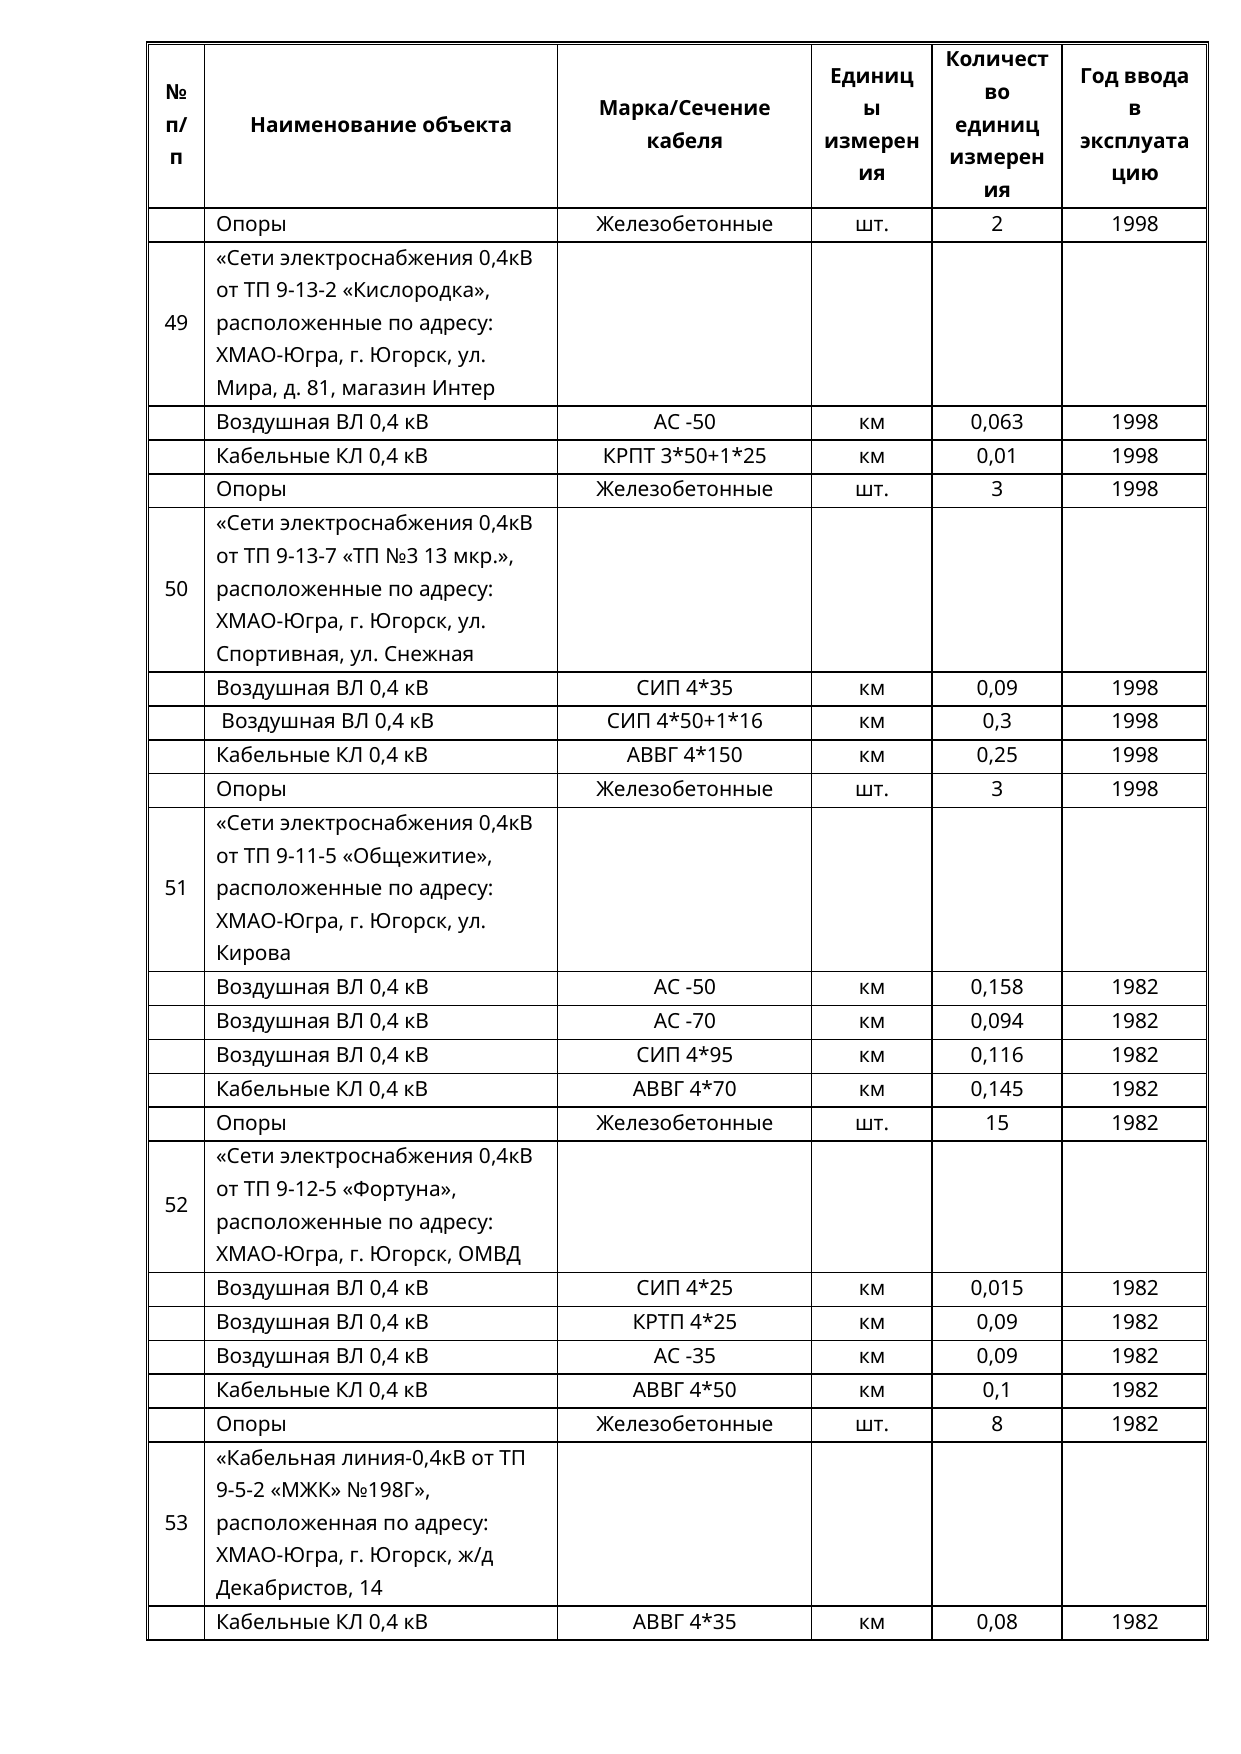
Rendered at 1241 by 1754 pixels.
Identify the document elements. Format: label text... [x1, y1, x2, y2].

table_cell [149, 1409, 204, 1441]
table_cell 1982 [1063, 1006, 1206, 1038]
table_header Год ввода в эксплуатацию [1063, 45, 1206, 207]
table_cell 1982 [1063, 1074, 1206, 1106]
table_cell Опоры [205, 1108, 557, 1140]
table_cell [149, 1006, 204, 1038]
table_cell [812, 1142, 931, 1272]
table_cell [149, 774, 204, 807]
table_cell [933, 1443, 1061, 1605]
table_cell 0,3 [933, 707, 1061, 739]
table_cell Воздушная ВЛ 0,4 кВ [205, 673, 557, 705]
table_cell [1063, 808, 1206, 971]
table_cell 0,158 [933, 972, 1061, 1005]
table_cell 2 [933, 209, 1061, 241]
table_cell Воздушная ВЛ 0,4 кВ [205, 707, 557, 739]
table_cell [149, 972, 204, 1005]
table_cell 0,09 [933, 1307, 1061, 1339]
table_cell Железобетонные [558, 1108, 811, 1140]
table_cell км [812, 741, 931, 773]
table_cell Кабельные КЛ 0,4 кВ [205, 441, 557, 473]
table_cell [149, 1375, 204, 1407]
table_cell «Сети электроснабжения 0,4кВ от ТП 9-11-5 «Общежитие», расположенные по адресу: ХМАО-Югра, г. Югорск, ул. Кирова [205, 808, 557, 971]
table_cell [933, 508, 1061, 671]
table_cell [149, 475, 204, 507]
table_cell 1982 [1063, 1108, 1206, 1140]
table_cell АВВГ 4*35 [558, 1607, 811, 1639]
table_cell КРПТ 3*50+1*25 [558, 441, 811, 473]
table_cell Опоры [205, 209, 557, 241]
table_cell СИП 4*95 [558, 1040, 811, 1072]
table_cell КРТП 4*25 [558, 1307, 811, 1339]
table_cell Воздушная ВЛ 0,4 кВ [205, 1040, 557, 1072]
table_cell Кабельные КЛ 0,4 кВ [205, 1375, 557, 1407]
table_cell км [812, 707, 931, 739]
table_cell 49 [149, 243, 204, 405]
table_cell АС -50 [558, 972, 811, 1005]
table_cell [149, 1108, 204, 1140]
table_cell км [812, 673, 931, 705]
table_cell 0,25 [933, 741, 1061, 773]
table_cell 1998 [1063, 441, 1206, 473]
table_cell 0,145 [933, 1074, 1061, 1106]
table_cell [149, 1307, 204, 1339]
table_cell 0,063 [933, 407, 1061, 439]
table_cell Железобетонные [558, 475, 811, 507]
table_cell Опоры [205, 475, 557, 507]
table_header Единицы измерения [812, 45, 931, 207]
table_cell Кабельные КЛ 0,4 кВ [205, 1607, 557, 1639]
table_cell Воздушная ВЛ 0,4 кВ [205, 1273, 557, 1306]
table_cell [812, 808, 931, 971]
table_cell [149, 673, 204, 705]
table_header Количество единиц измерения [933, 45, 1061, 207]
table_cell км [812, 407, 931, 439]
table_cell 1982 [1063, 1040, 1206, 1072]
table_cell Кабельные КЛ 0,4 кВ [205, 741, 557, 773]
table_cell 8 [933, 1409, 1061, 1441]
table_cell «Сети электроснабжения 0,4кВ от ТП 9-12-5 «Фортуна», расположенные по адресу: ХМАО-Югра, г. Югорск, ОМВД [205, 1142, 557, 1272]
table_cell СИП 4*25 [558, 1273, 811, 1306]
table_cell Железобетонные [558, 774, 811, 807]
table_cell 1998 [1063, 407, 1206, 439]
table_cell шт. [812, 1108, 931, 1140]
table_cell 50 [149, 508, 204, 671]
table_cell 53 [149, 1443, 204, 1605]
table_cell АВВГ 4*50 [558, 1375, 811, 1407]
table_cell [558, 808, 811, 971]
table_cell км [812, 441, 931, 473]
table_cell 0,09 [933, 673, 1061, 705]
table_cell [558, 243, 811, 405]
table_cell 0,1 [933, 1375, 1061, 1407]
table_cell АВВГ 4*70 [558, 1074, 811, 1106]
table_cell [1063, 508, 1206, 671]
table_cell 1998 [1063, 707, 1206, 739]
table_cell 1982 [1063, 1607, 1206, 1639]
table_cell 0,08 [933, 1607, 1061, 1639]
table_cell Воздушная ВЛ 0,4 кВ [205, 1006, 557, 1038]
table_cell [558, 1142, 811, 1272]
table_cell [933, 243, 1061, 405]
table_cell км [812, 1273, 931, 1306]
table_cell км [812, 1040, 931, 1072]
table_cell [558, 1443, 811, 1605]
table_cell 1998 [1063, 475, 1206, 507]
table_cell [1063, 1142, 1206, 1272]
table_cell Воздушная ВЛ 0,4 кВ [205, 407, 557, 439]
table_cell [812, 508, 931, 671]
table_cell Железобетонные [558, 209, 811, 241]
table_cell [1063, 243, 1206, 405]
table_cell км [812, 1607, 931, 1639]
table_cell [149, 1040, 204, 1072]
table_cell 52 [149, 1142, 204, 1272]
table_cell км [812, 1375, 931, 1407]
table_header № п/п [149, 45, 204, 207]
table_cell Кабельные КЛ 0,4 кВ [205, 1074, 557, 1106]
table_cell км [812, 1006, 931, 1038]
table_cell 15 [933, 1108, 1061, 1140]
table_cell «Сети электроснабжения 0,4кВ от ТП 9-13-7 «ТП №3 13 мкр.», расположенные по адресу: ХМАО-Югра, г. Югорск, ул. Спортивная, ул. Снежная [205, 508, 557, 671]
table_cell шт. [812, 209, 931, 241]
table_cell 0,01 [933, 441, 1061, 473]
table_cell 1982 [1063, 1307, 1206, 1339]
table_cell 3 [933, 774, 1061, 807]
table_cell Железобетонные [558, 1409, 811, 1441]
table_cell [812, 1443, 931, 1605]
table_cell [933, 1142, 1061, 1272]
table_cell Воздушная ВЛ 0,4 кВ [205, 972, 557, 1005]
table_cell [149, 1074, 204, 1106]
table_cell «Кабельная линия-0,4кВ от ТП 9-5-2 «МЖК» №198Г», расположенная по адресу: ХМАО-Югра, г. Югорск, ж/д Декабристов, 14 [205, 1443, 557, 1605]
table_cell АВВГ 4*150 [558, 741, 811, 773]
table_cell [1063, 1443, 1206, 1605]
table_cell [149, 209, 204, 241]
table_cell [149, 407, 204, 439]
table_cell [149, 1273, 204, 1306]
table_cell 0,094 [933, 1006, 1061, 1038]
table_cell 1998 [1063, 673, 1206, 705]
table_cell АС -50 [558, 407, 811, 439]
table_cell 0,116 [933, 1040, 1061, 1072]
table_cell [812, 243, 931, 405]
table_cell шт. [812, 774, 931, 807]
table_cell Опоры [205, 774, 557, 807]
table_cell 3 [933, 475, 1061, 507]
table_cell СИП 4*35 [558, 673, 811, 705]
table_cell 1998 [1063, 774, 1206, 807]
table_header Марка/Сечение кабеля [558, 45, 811, 207]
table_cell 0,015 [933, 1273, 1061, 1306]
table_cell 1998 [1063, 741, 1206, 773]
table_cell 1982 [1063, 1341, 1206, 1373]
table_cell АС -35 [558, 1341, 811, 1373]
table_cell 51 [149, 808, 204, 971]
table_cell шт. [812, 1409, 931, 1441]
table_cell 1982 [1063, 972, 1206, 1005]
table_cell 1998 [1063, 209, 1206, 241]
table_cell [149, 1341, 204, 1373]
table_cell [149, 1607, 204, 1639]
table_cell 1982 [1063, 1409, 1206, 1441]
table_cell Опоры [205, 1409, 557, 1441]
table_cell «Сети электроснабжения 0,4кВ от ТП 9-13-2 «Кислородка», расположенные по адресу: ХМАО-Югра, г. Югорск, ул. Мира, д. 81, магазин Интер [205, 243, 557, 405]
table_cell [149, 441, 204, 473]
table_cell км [812, 972, 931, 1005]
table_cell [149, 707, 204, 739]
table_cell км [812, 1074, 931, 1106]
table_cell [558, 508, 811, 671]
table_cell СИП 4*50+1*16 [558, 707, 811, 739]
table_header Наименование объекта [205, 45, 557, 207]
table_cell АС -70 [558, 1006, 811, 1038]
table_cell км [812, 1307, 931, 1339]
table_cell [933, 808, 1061, 971]
table_cell Воздушная ВЛ 0,4 кВ [205, 1307, 557, 1339]
table_cell 0,09 [933, 1341, 1061, 1373]
table_cell шт. [812, 475, 931, 507]
table_cell 1982 [1063, 1375, 1206, 1407]
table_cell Воздушная ВЛ 0,4 кВ [205, 1341, 557, 1373]
table_cell [149, 741, 204, 773]
table_cell 1982 [1063, 1273, 1206, 1306]
table_cell км [812, 1341, 931, 1373]
